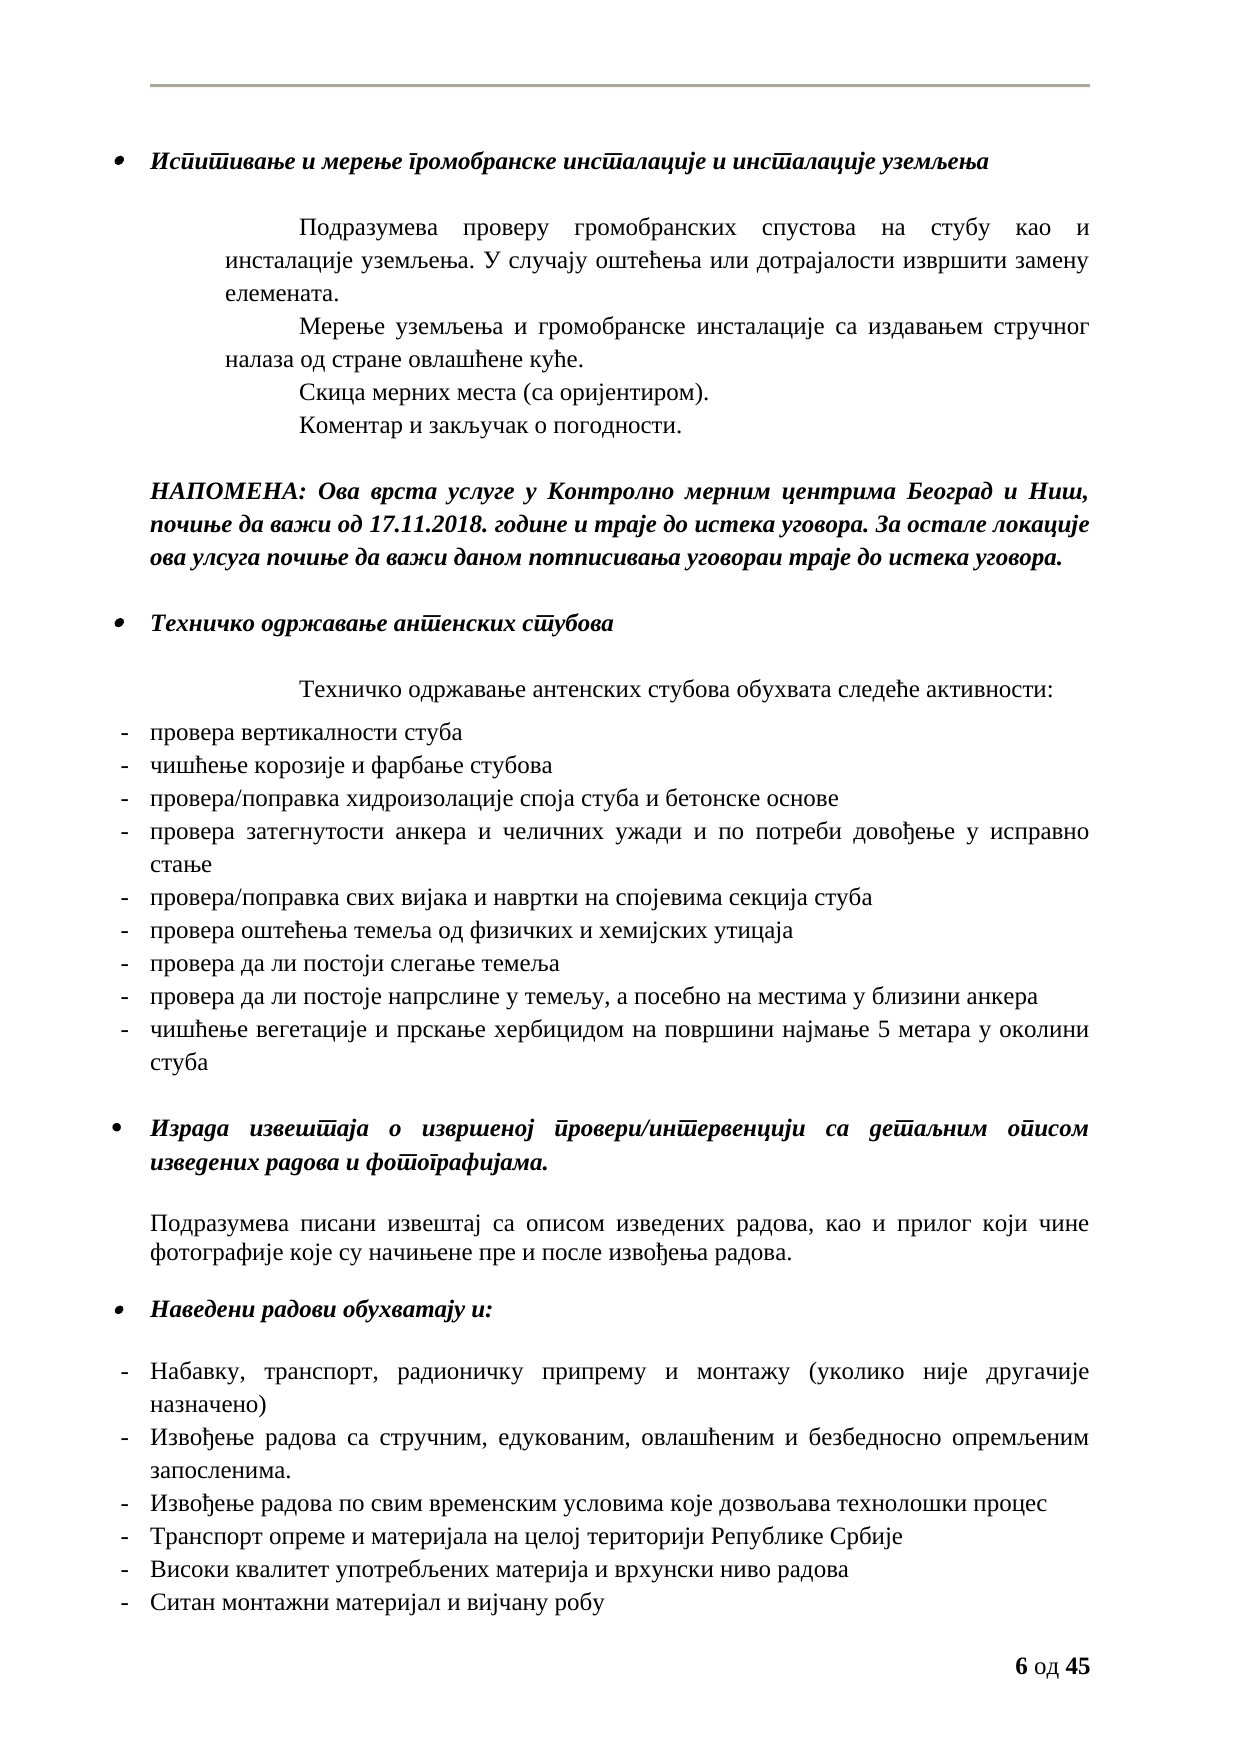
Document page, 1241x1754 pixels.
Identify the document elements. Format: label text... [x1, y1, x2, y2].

list провера оштећења темеља од физичких и хемијских утицаја [120, 915, 1090, 944]
list провера вертикалности стуба [120, 717, 1090, 746]
list Израда извештаја о извршеној провери/интервенцији са детаљним описом изведених радова и фотографијама. [112, 1113, 1090, 1175]
list провера/поправка свих вијака и навртки на спојевима секција стуба [120, 882, 1090, 911]
text Мерење уземљења и громобранске инсталације са издавањем стручног налаза од стране овлашћене куће. [225, 311, 1090, 373]
list Високи квалитет употребљених материја и врхунски ниво радова [120, 1554, 1090, 1583]
text Скица мерних места (са оријентиром). [225, 377, 1090, 406]
list провера затегнутости анкера и челичних ужади и по потреби довођење у исправно стање [120, 816, 1090, 878]
list НАПОМЕНА: Ова врста услуге у Контролно мерним центрима Београд и Ниш, почиње да важи од 17.11.2018. године и траје до истека уговора. За остале локације ова улсуга почиње да важи даном потписивања уговораи траје до истека уговора. [150, 476, 1090, 571]
list Испитивање и мерење громобранске инсталације и инсталације уземљења [112, 146, 1090, 174]
list провера да ли постоје напрслине у темељу, а посебно на местима у близини анкера [120, 981, 1090, 1010]
list Техничко одржавање антенских стубова [112, 608, 1090, 637]
list Извођење радова по свим временским условима које дозвољава технолошки процес [120, 1488, 1090, 1517]
list Извођење радова са стручним, едукованим, овлашћеним и безбедносно опремљеним запосленима. [120, 1422, 1090, 1484]
list провера/поправка хидроизолације споја стуба и бетонске основе [120, 783, 1090, 812]
list Наведени радови обухватају и: [113, 1294, 1090, 1323]
list чишћење корозије и фарбање стубова [120, 750, 1090, 779]
list провера да ли постоји слегање темеља [120, 948, 1090, 977]
list Ситан монтажни материјал и вијчану робу [120, 1587, 1090, 1616]
text Техничко одржавање антенских стубова обухвата следеће активности: [225, 674, 1090, 703]
list Набавку, транспорт, радионичку припрему и монтажу (уколико није другачије назначено) [120, 1356, 1090, 1418]
text Коментар и закључак о погодности. [225, 410, 1090, 439]
text Подразумева проверу громобранских спустова на стубу као и инсталације уземљења. У случају оштећења или дотрајалости извршити замену елемената. [225, 212, 1090, 307]
list чишћење вегетације и прскање хербицидом на површини најмање 5 метара у околини стуба [120, 1014, 1090, 1076]
text Подразумева писани извештај са описом изведених радова, као и прилог који чине фотографије које су начињене пре и после извођења радова. [150, 1208, 1090, 1266]
list Транспорт опреме и материјала на целој територији Републике Србије [120, 1521, 1090, 1550]
